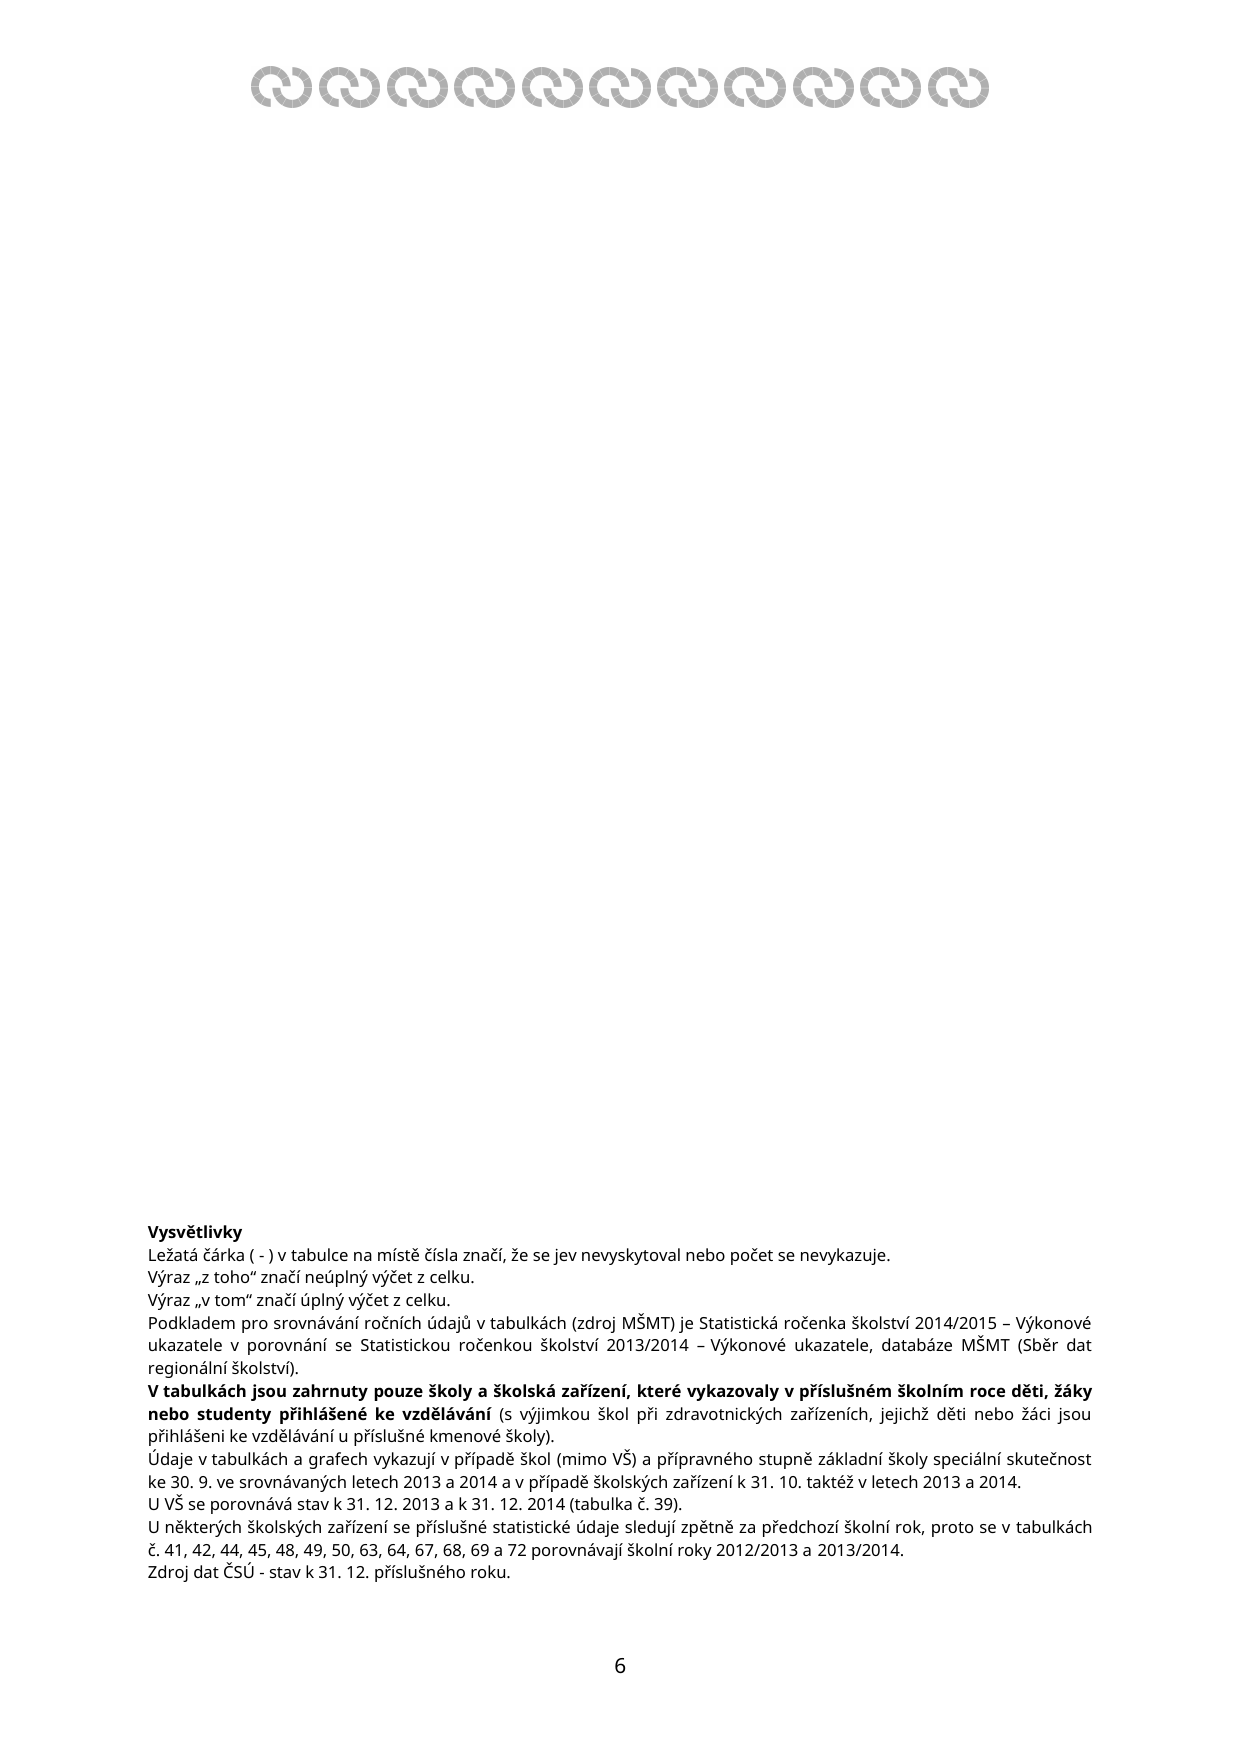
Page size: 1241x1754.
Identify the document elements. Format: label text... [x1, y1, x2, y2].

picture [454, 67, 515, 108]
text Zdroj dat ČSÚ - stav k 31. 12. příslušného roku. [148, 1561, 1092, 1584]
picture [387, 67, 448, 108]
picture [522, 67, 583, 108]
picture [319, 67, 380, 108]
text U některých školských zařízení se příslušné statistické údaje sledují zpětně za předchozí školní rok, proto se v tabulkách č. 41, 42, 44, 45, 48, 49, 50, 63, 64, 67, 68, 69 a 72 porovnávají školní roky 2012/2013 a 2013/2014. [148, 1516, 1092, 1561]
text U VŠ se porovnává stav k 31. 12. 2013 a k 31. 12. 2014 (tabulka č. 39). [148, 1493, 1092, 1516]
picture [251, 66, 312, 108]
picture [860, 67, 921, 108]
picture [589, 67, 651, 108]
picture [793, 67, 854, 108]
text Výraz „z toho“ značí neúplný výčet z celku. [148, 1266, 1092, 1289]
picture [928, 67, 989, 108]
picture [657, 67, 718, 108]
text Podkladem pro srovnávání ročních údajů v tabulkách (zdroj MŠMT) je Statistická ročenka školství 2014/2015 – Výkonové ukazatele v porovnání se Statistickou ročenkou školství 2013/2014 – Výkonové ukazatele, databáze MŠMT (Sběr dat regionální školství). [148, 1311, 1092, 1379]
text V tabulkách jsou zahrnuty pouze školy a školská zařízení, které vykazovaly v příslušném školním roce děti, žáky nebo studenty přihlášené ke vzdělávání (s výjimkou škol při zdravotnických zařízeních, jejichž děti nebo žáci jsou přihlášeni ke vzdělávání u příslušné kmenové školy). [148, 1379, 1092, 1448]
text Ležatá čárka ( - ) v tabulce na místě čísla značí, že se jev nevyskytoval nebo počet se nevykazuje. [148, 1243, 1092, 1266]
text Výraz „v tom“ značí úplný výčet z celku. [148, 1289, 1092, 1311]
text Údaje v tabulkách a grafech vykazují v případě škol (mimo VŠ) a přípravného stupně základní školy speciální skutečnost ke 30. 9. ve srovnávaných letech 2013 a 2014 a v případě školských zařízení k 31. 10. taktéž v letech 2013 a 2014. [148, 1448, 1092, 1493]
text Vysvětlivky [148, 1221, 1092, 1243]
picture [724, 67, 786, 108]
